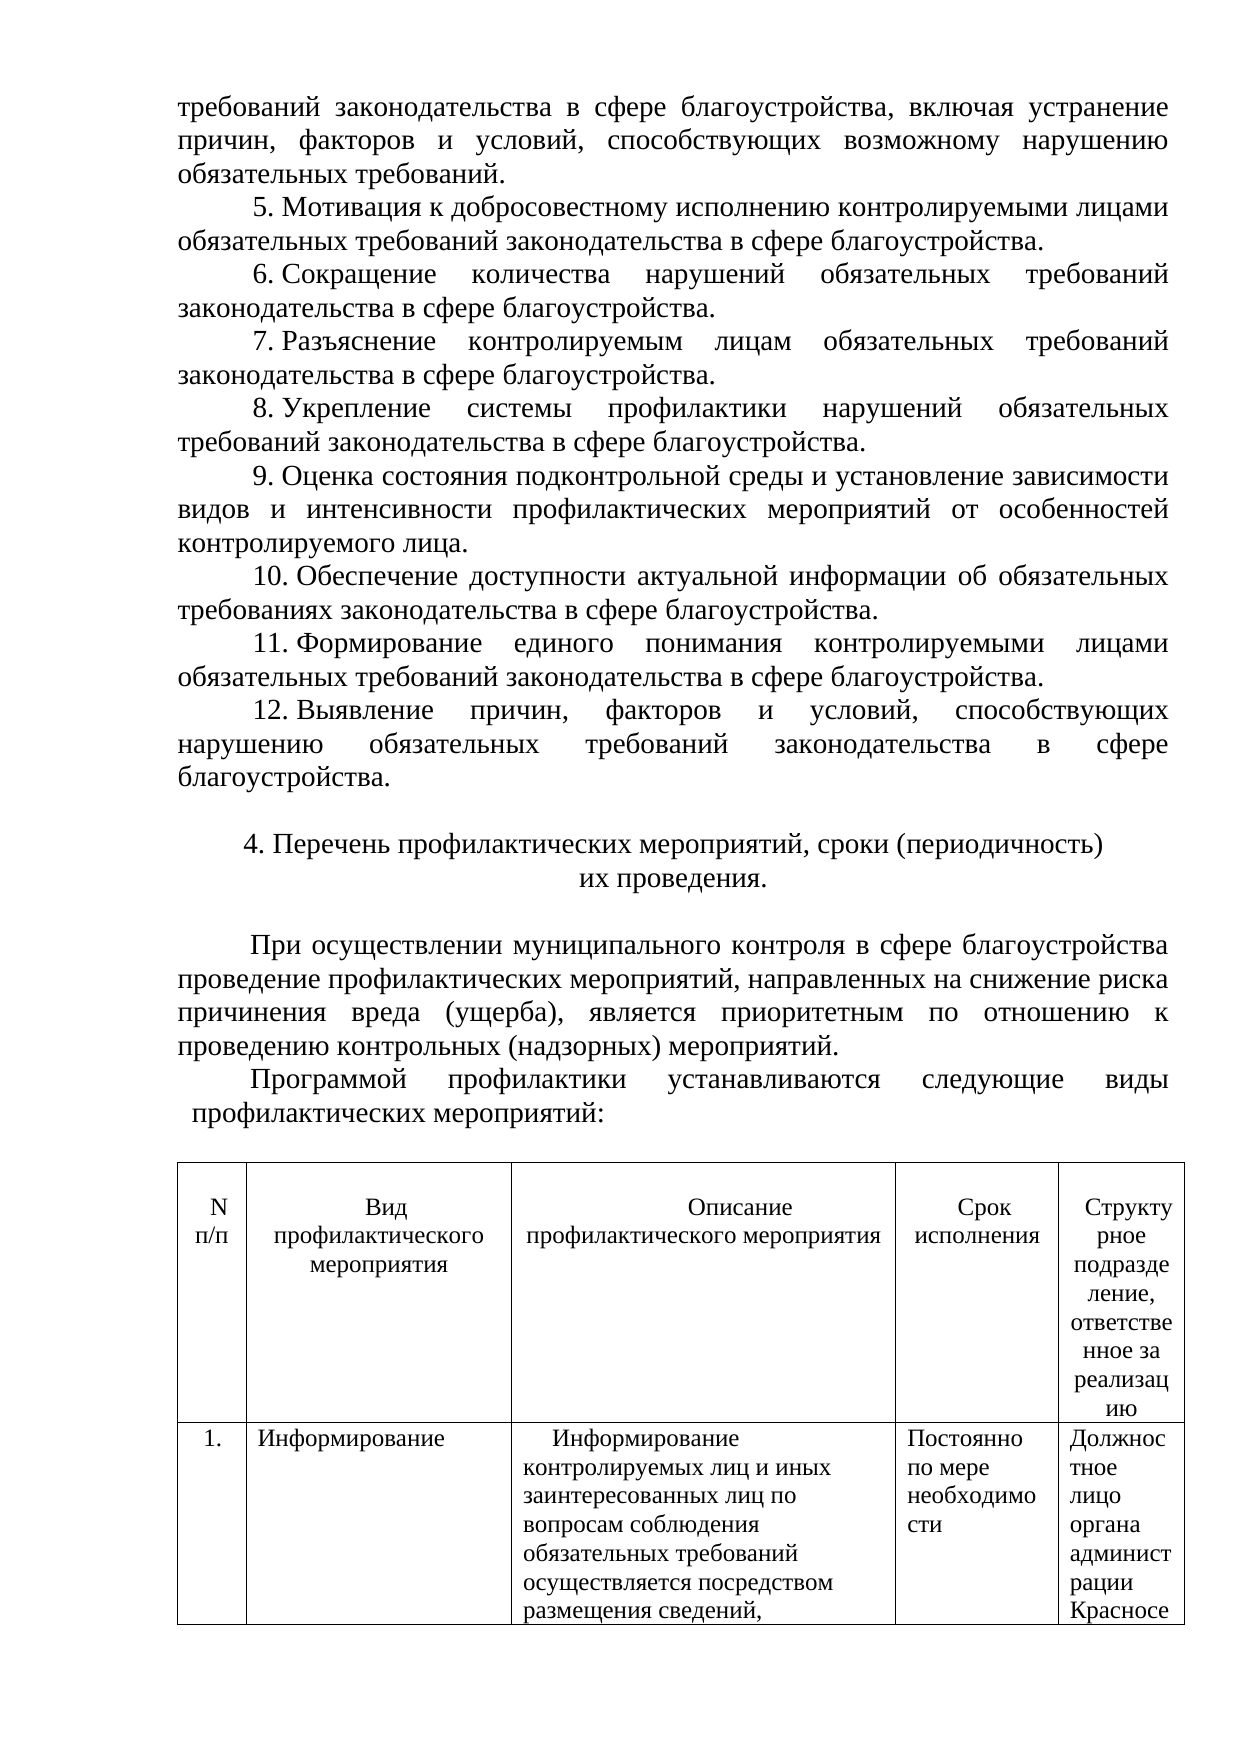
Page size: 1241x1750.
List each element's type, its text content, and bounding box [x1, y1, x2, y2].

text 5. Мотивация к добросовестному исполнению контролируемыми лицами обязательных требований законодательства в сфере благоустройства. [177, 189, 1169, 256]
text Программой профилактики устанавливаются следующие виды профилактических мероприятий: [192, 1061, 1169, 1128]
text их проведения. [177, 860, 1169, 894]
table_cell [1059, 1423, 1184, 1624]
table_header N п/п [178, 1163, 246, 1422]
text 7. Разъяснение контролируемым лицам обязательных требований законодательства в сфере благоустройства. [177, 323, 1169, 391]
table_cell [896, 1423, 1058, 1624]
text 12. Выявление причин, факторов и условий, способствующих нарушению обязательных требований законодательства в сфере благоустройства. [177, 692, 1169, 793]
text 9. Оценка состояния подконтрольной среды и установление зависимости видов и интенсивности профилактических мероприятий от особенностей контролируемого лица. [177, 458, 1169, 558]
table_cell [512, 1423, 895, 1624]
table_cell Информирование [247, 1423, 511, 1624]
text 11. Формирование единого понимания контролируемыми лицами обязательных требований законодательства в сфере благоустройства. [177, 625, 1169, 692]
table_header Срок исполнения [896, 1163, 1058, 1422]
table_header Структурное подразделение, ответственное за реализацию [1059, 1163, 1184, 1422]
text 8. Укрепление системы профилактики нарушений обязательных требований законодательства в сфере благоустройства. [177, 391, 1169, 458]
text 10. Обеспечение доступности актуальной информации об обязательных требованиях законодательства в сфере благоустройства. [177, 558, 1169, 625]
text При осуществлении муниципального контроля в сфере благоустройства проведение профилактических мероприятий, направленных на снижение риска причинения вреда (ущерба), является приоритетным по отношению к проведению контрольных (надзорных) мероприятий. [177, 927, 1169, 1061]
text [177, 89, 1169, 189]
text 6. Сокращение количества нарушений обязательных требований законодательства в сфере благоустройства. [177, 256, 1169, 323]
table_cell 1. [178, 1423, 246, 1624]
table_header Вид профилактического мероприятия [247, 1163, 511, 1422]
text 4. Перечень профилактических мероприятий, сроки (периодичность) [177, 827, 1169, 860]
table_header Описание профилактического мероприятия [512, 1163, 895, 1422]
